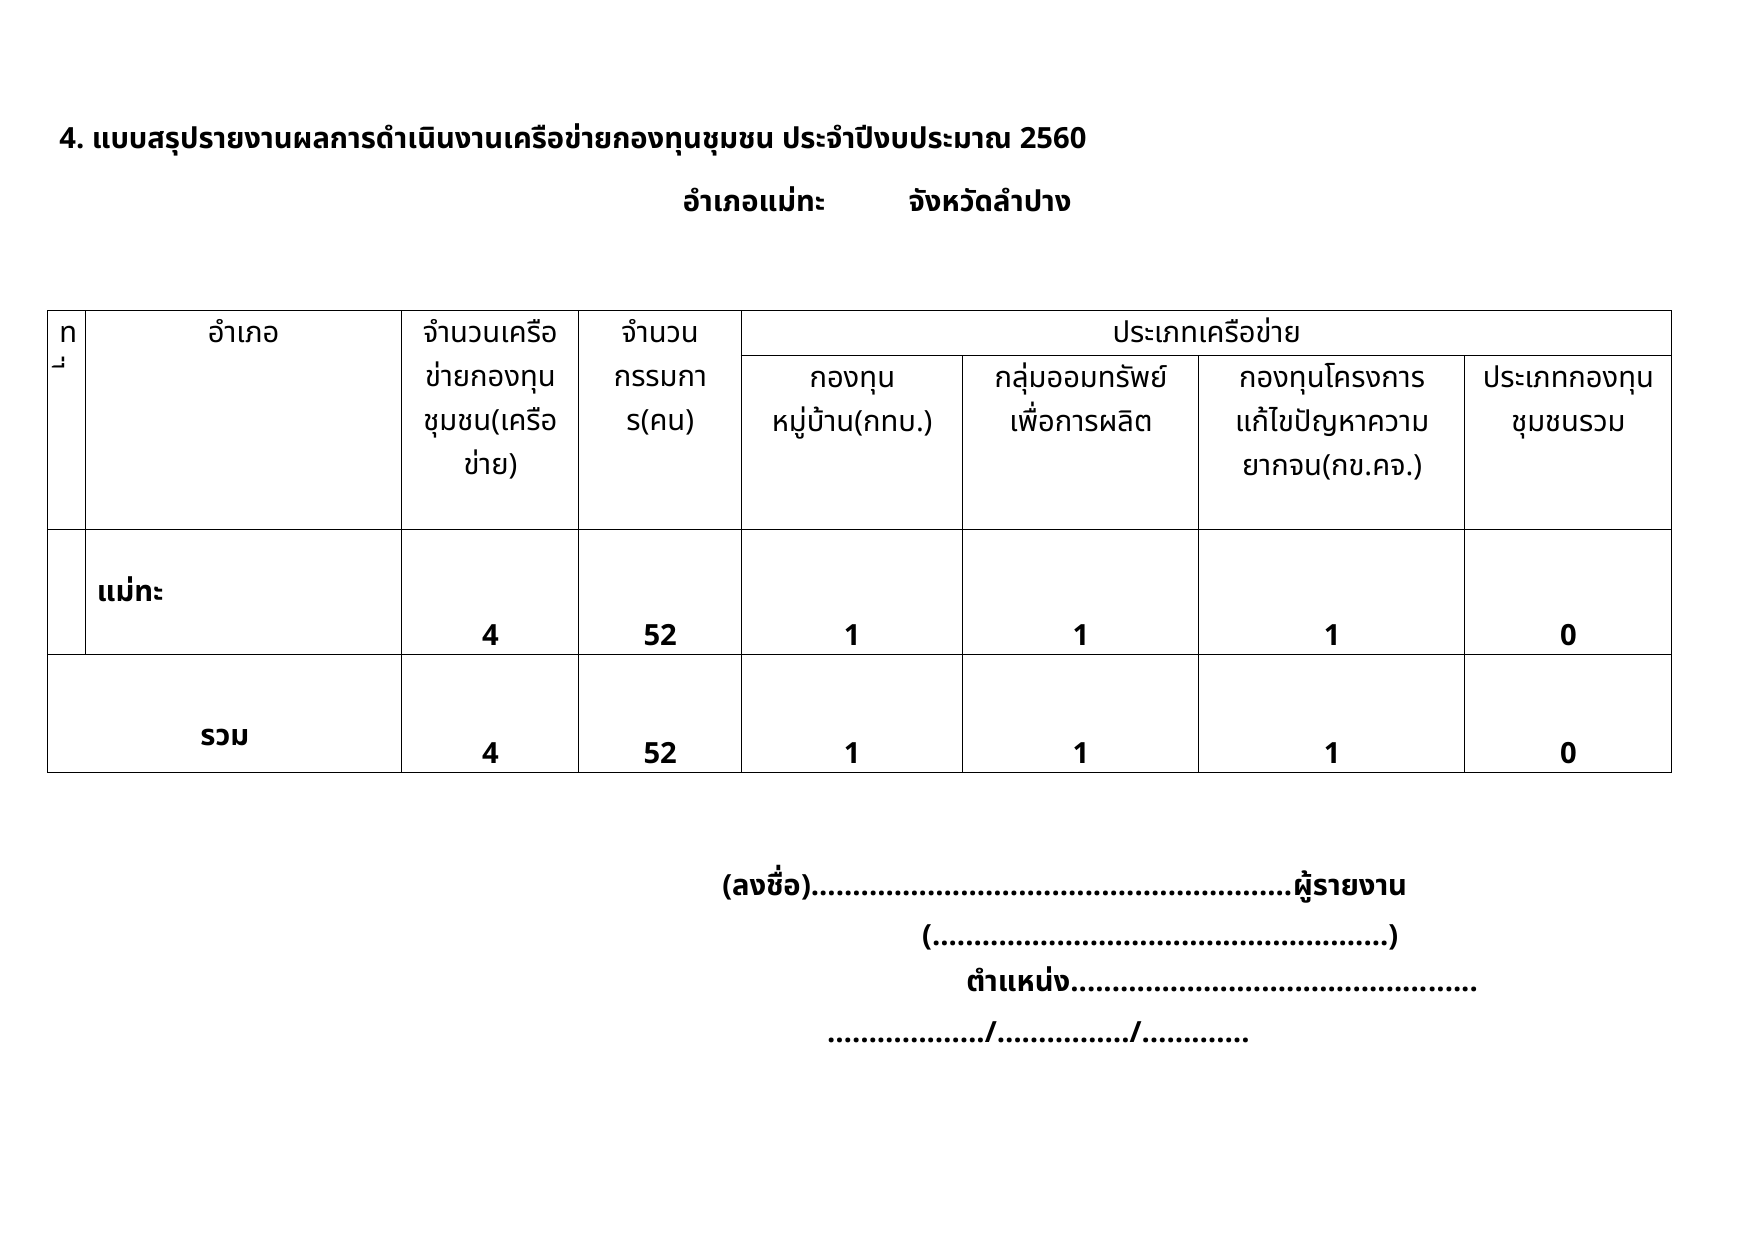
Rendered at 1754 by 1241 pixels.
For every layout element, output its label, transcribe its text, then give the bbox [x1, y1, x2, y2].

table_cell 1 [963, 530, 1198, 654]
table_cell ประเภทกองทุนชุมชนรวม [1465, 356, 1671, 489]
table_cell 52 [579, 655, 741, 772]
table_header ประเภทเครือข่าย [742, 311, 1671, 355]
table_cell 1 [1199, 655, 1464, 772]
text ตำแหน่ง................................................. [284, 960, 1695, 1004]
table_cell รวม [48, 655, 401, 772]
table_cell 0 [1465, 530, 1671, 654]
table_cell กองทุนหมู่บ้าน(กทบ.) [742, 356, 962, 489]
table_cell [579, 489, 741, 529]
table_cell [1199, 489, 1464, 529]
table_cell 4 [402, 530, 578, 654]
table_cell [1465, 489, 1671, 529]
table_header ที่ [48, 311, 85, 529]
text (.......................................................) [809, 915, 1695, 954]
table_cell [963, 489, 1198, 529]
table_cell [48, 530, 85, 654]
table_header จำนวนเครือข่ายกองทุนชุมชน(เครือข่าย) [402, 311, 578, 489]
table_cell กองทุนโครงการแก้ไขปัญหาความยากจน(กข.คจ.) [1199, 356, 1464, 489]
table_cell 52 [579, 530, 741, 654]
table_cell 1 [963, 655, 1198, 772]
table_cell 0 [1465, 655, 1671, 772]
table_header อำเภอ [86, 311, 401, 529]
table_cell กลุ่มออมทรัพย์เพื่อการผลิต [963, 356, 1198, 489]
table_cell 1 [742, 530, 962, 654]
table_cell 4 [402, 655, 578, 772]
table_header จำนวนกรรมการ(คน) [579, 311, 741, 489]
table_cell [402, 489, 578, 529]
table_cell 1 [742, 655, 962, 772]
text (ลงชื่อ)..........................................................ผู้รายงาน [359, 864, 1695, 908]
text 4. แบบสรุปรายงานผลการดำเนินงานเครือข่ายกองทุนชุมชน ประจำปีงบประมาณ 2560 [59, 117, 1695, 161]
table_cell [742, 489, 962, 529]
table_cell 1 [1199, 530, 1464, 654]
text อำเภอแม่ทะ จังหวัดลำปาง [59, 181, 1695, 224]
table_cell แม่ทะ [86, 530, 401, 654]
text ………………./……………./…………. [284, 1011, 1695, 1051]
